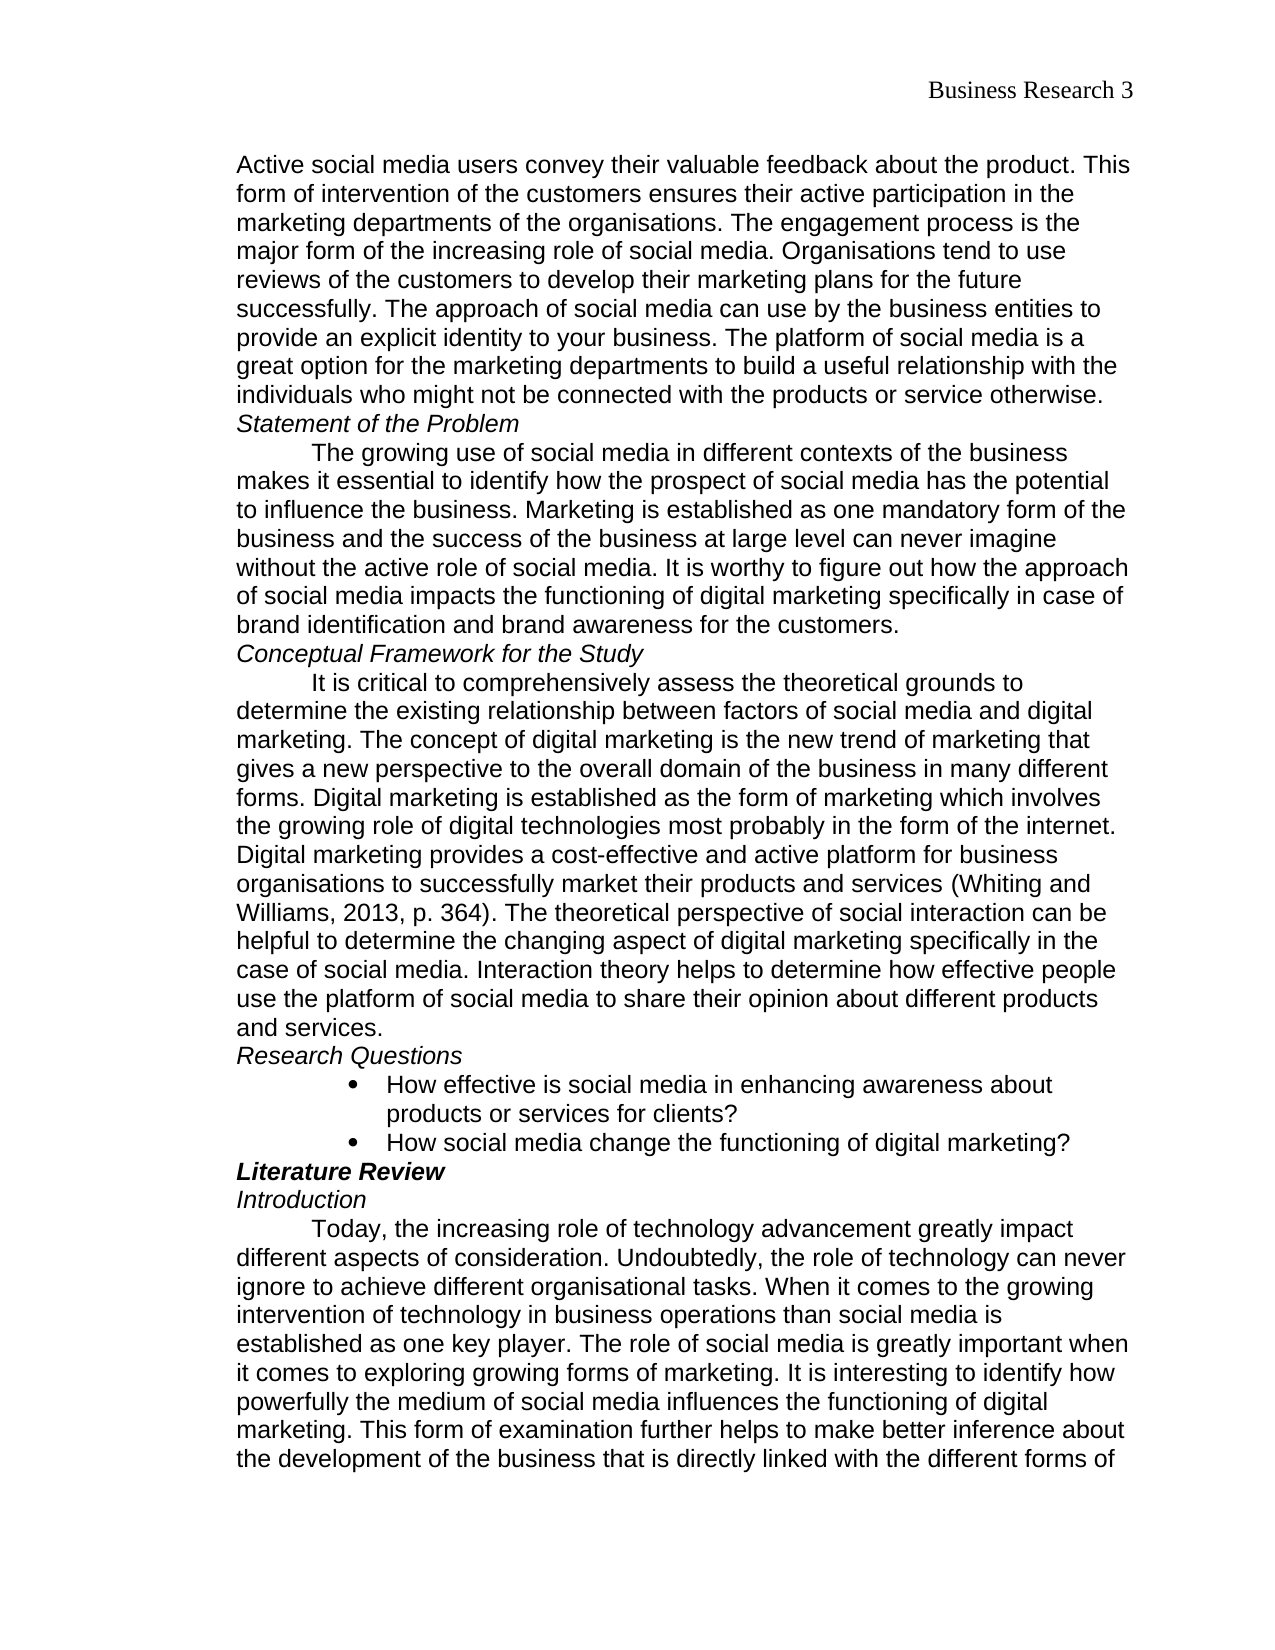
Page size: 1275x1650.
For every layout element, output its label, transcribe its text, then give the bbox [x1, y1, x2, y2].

text The growing use of social media in different contexts of the business makes it essential to identify how the prospect of social media has the potential to influence the business. Marketing is established as one mandatory form of the business and the success of the business at large level can never imagine without the active role of social media. It is worthy to figure out how the approach of social media impacts the functioning of digital marketing specifically in case of brand identification and brand awareness for the customers. [236, 437, 1133, 639]
text It is critical to comprehensively assess the theoretical grounds to determine the existing relationship between factors of social media and digital marketing. The concept of digital marketing is the new trend of marketing that gives a new perspective to the overall domain of the business in many different forms. Digital marketing is established as the form of marketing which involves the growing role of digital technologies most probably in the form of the internet. Digital marketing provides a cost-effective and active platform for business organisations to successfully market their products and services (Whiting and Williams, 2013, p. 364). The theoretical perspective of social interaction can be helpful to determine the changing aspect of digital marketing specifically in the case of social media. Interaction theory helps to determine how effective people use the platform of social media to share their opinion about different products and services. [236, 667, 1133, 1041]
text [236, 1214, 1133, 1473]
list How effective is social media in enhancing awareness about products or services for clients? [349, 1070, 1133, 1128]
text Literature Review [236, 1156, 1133, 1185]
subtitle Introduction [236, 1185, 1133, 1214]
list How social media change the functioning of digital marketing? [349, 1128, 1133, 1156]
text Research Questions [236, 1041, 1133, 1070]
text Conceptual Framework for the Study [236, 639, 1133, 667]
text Statement of the Problem [236, 409, 1133, 437]
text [236, 150, 1133, 409]
